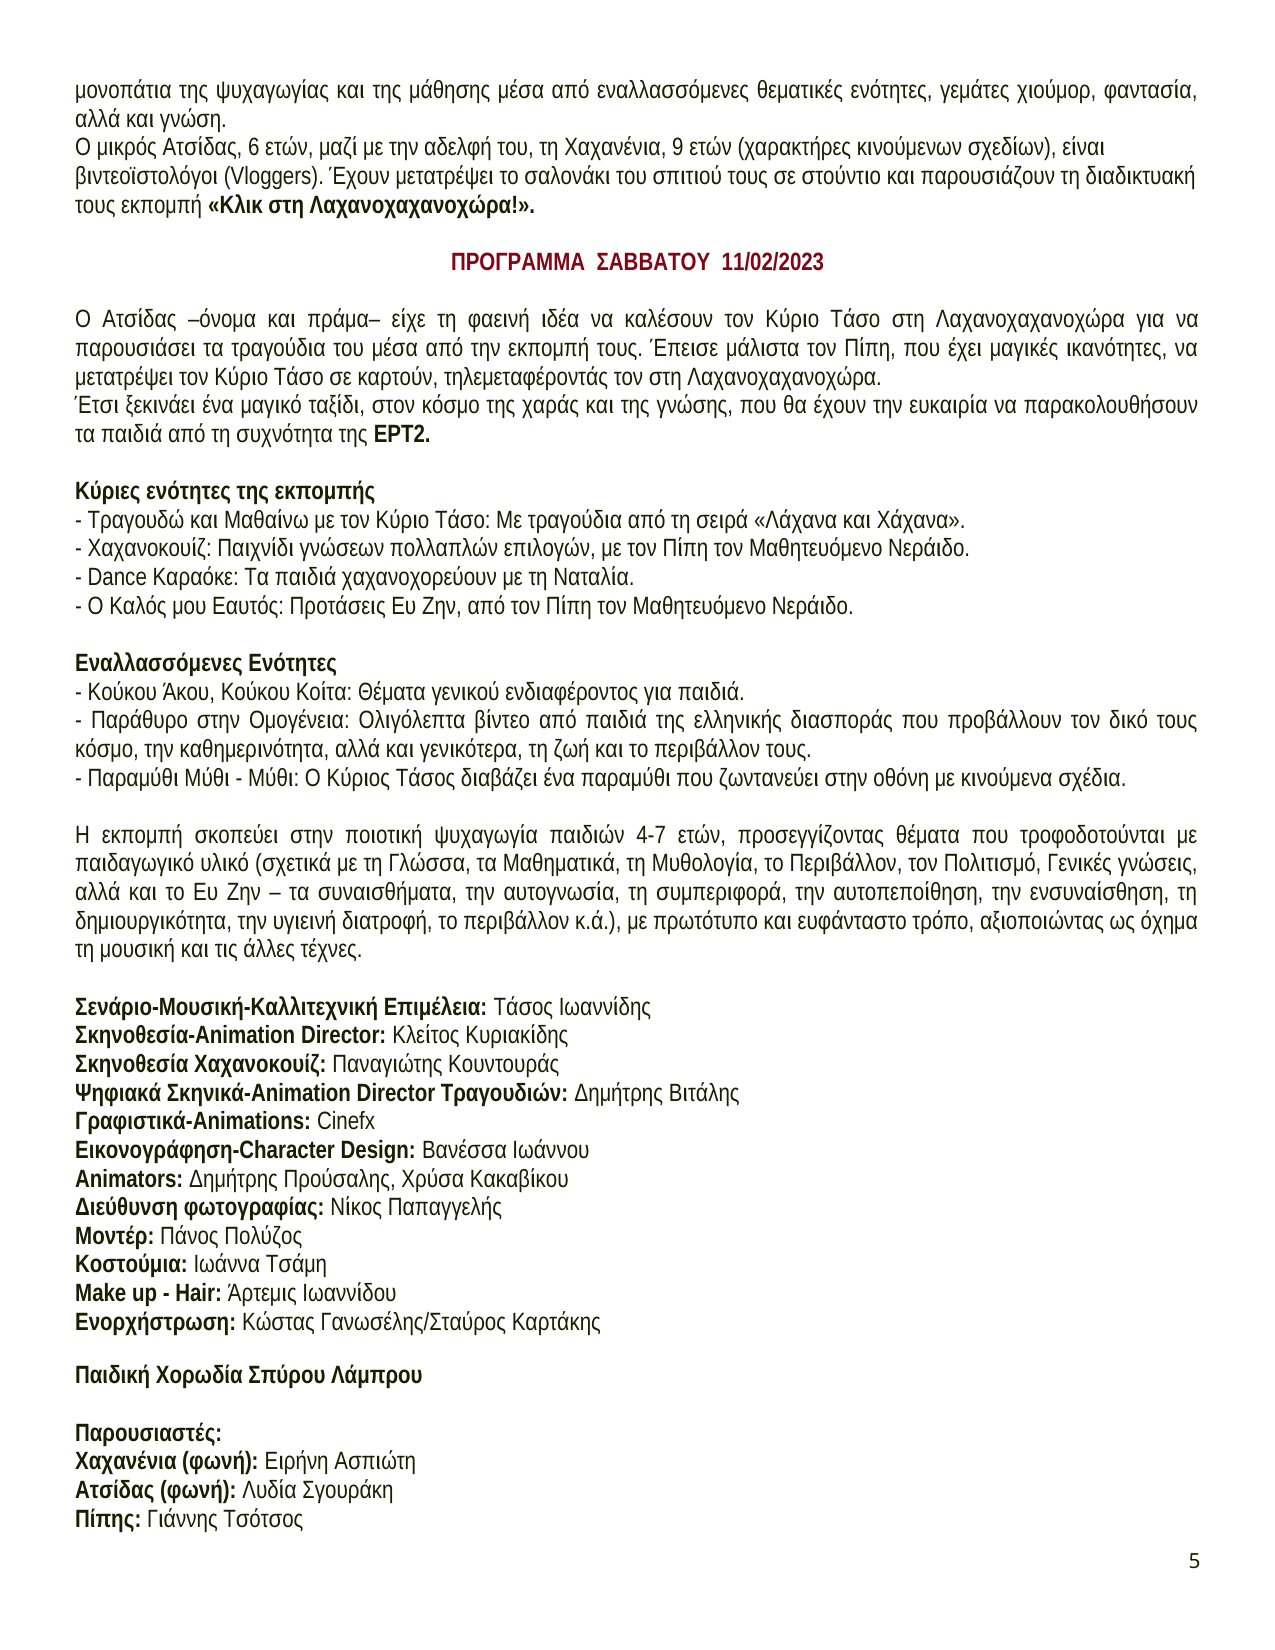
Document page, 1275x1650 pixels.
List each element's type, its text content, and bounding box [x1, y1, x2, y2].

text ΠΡΟΓΡΑΜΜΑ ΣΑΒΒΑΤΟΥ 11/02/2023 [75, 247, 1200, 276]
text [75, 75, 1200, 132]
text Η εκπομπή σκοπεύει στην ποιοτική ψυχαγωγία παιδιών 4-7 ετών, προσεγγίζοντας θέματα που τροφοδοτούνται με παιδαγωγικό υλικό (σχετικά με τη Γλώσσα, τα Μαθηματικά, τη Μυθολογία, το Περιβάλλον, τον Πολιτισμό, Γενικές γνώσεις, αλλά και το Ευ Ζην – τα συναισθήματα, την αυτογνωσία, τη συμπεριφορά, την αυτοπεποίθηση, την ενσυναίσθηση, τη δημιουργικότητα, την υγιεινή διατροφή, το περιβάλλον κ.ά.), με πρωτότυπο και ευφάνταστο τρόπο, αξιοποιώντας ως όχημα τη μουσική και τις άλλες τέχνες. [75, 820, 1200, 963]
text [75, 1360, 1200, 1532]
text - Τραγουδώ και Μαθαίνω με τον Κύριο Τάσο: Με τραγούδια από τη σειρά «Λάχανα και Χάχανα». [75, 505, 1200, 533]
text - Dance Καραόκε: Τα παιδιά χαχανοχορεύουν με τη Ναταλία. [75, 562, 1200, 591]
text Εναλλασσόμενες Ενότητες [75, 648, 1200, 677]
text - Χαχανοκουίζ: Παιχνίδι γνώσεων πολλαπλών επιλογών, με τον Πίπη τον Μαθητευόμενο Νεράιδο. [75, 533, 1200, 562]
text - Ο Καλός μου Εαυτός: Προτάσεις Ευ Ζην, από τον Πίπη τον Μαθητευόμενο Νεράιδο. [75, 591, 1200, 619]
text Ψηφιακά Σκηνικά-Animation Director Τραγουδιών: Δημήτρης Βιτάλης Γραφιστικά-Animations: Cinefx Εικονογράφηση-Character Design: Βανέσσα Ιωάννου Animators: Δημήτρης Προύσαλης, Χρύσα Κακαβίκου Διεύθυνση φωτογραφίας: Νίκος Παπαγγελής Μοντέρ: Πάνος Πολύζος [75, 1078, 1200, 1249]
text Κύριες ενότητες της εκπομπής [75, 476, 1200, 505]
text - Κούκου Άκου, Κούκου Κοίτα: Θέματα γενικού ενδιαφέροντος για παιδιά. [75, 677, 1200, 705]
text Έτσι ξεκινάει ένα μαγικό ταξίδι, στον κόσμο της χαράς και της γνώσης, που θα έχουν την ευκαιρία να παρακολουθήσουν τα παιδιά από τη συχνότητα της ΕΡΤ2. [75, 390, 1200, 447]
text - Παραμύθι Μύθι - Μύθι: Ο Κύριος Τάσος διαβάζει ένα παραμύθι που ζωντανεύει στην οθόνη με κινούμενα σχέδια. [75, 762, 1200, 791]
text Σενάριο-Μουσική-Καλλιτεχνική Επιμέλεια: Τάσος Ιωαννίδης Σκηνοθεσία-Animation Director: Κλείτος Κυριακίδης Σκηνοθεσία Χαχανοκουίζ: Παναγιώτης Κουντουράς [75, 992, 1200, 1078]
text Κοστούμια: Ιωάννα Τσάμη Make up - Hair: Άρτεμις Ιωαννίδου Ενορχήστρωση: Κώστας Γανωσέλης/Σταύρος Καρτάκης [75, 1249, 1200, 1335]
text Ο μικρός Ατσίδας, 6 ετών, μαζί με την αδελφή του, τη Χαχανένια, 9 ετών (χαρακτήρες κινούμενων σχεδίων), είναι βιντεοϊστολόγοι (Vloggers). Έχουν μετατρέψει το σαλονάκι του σπιτιού τους σε στούντιο και παρουσιάζουν τη διαδικτυακή τους εκπομπή «Κλικ στη Λαχανοχαχανοχώρα!». [75, 132, 1200, 218]
text Ο Ατσίδας –όνομα και πράμα– είχε τη φαεινή ιδέα να καλέσουν τον Κύριο Τάσο στη Λαχανοχαχανοχώρα για να παρουσιάσει τα τραγούδια του μέσα από την εκπομπή τους. Έπεισε μάλιστα τον Πίπη, που έχει μαγικές ικανότητες, να μετατρέψει τον Κύριο Τάσο σε καρτούν, τηλεμεταφέροντάς τον στη Λαχανοχαχανοχώρα. [75, 304, 1200, 390]
text - Παράθυρο στην Ομογένεια: Ολιγόλεπτα βίντεο από παιδιά της ελληνικής διασποράς που προβάλλουν τον δικό τους κόσμο, την καθημερινότητα, αλλά και γενικότερα, τη ζωή και το περιβάλλον τους. [75, 705, 1200, 762]
